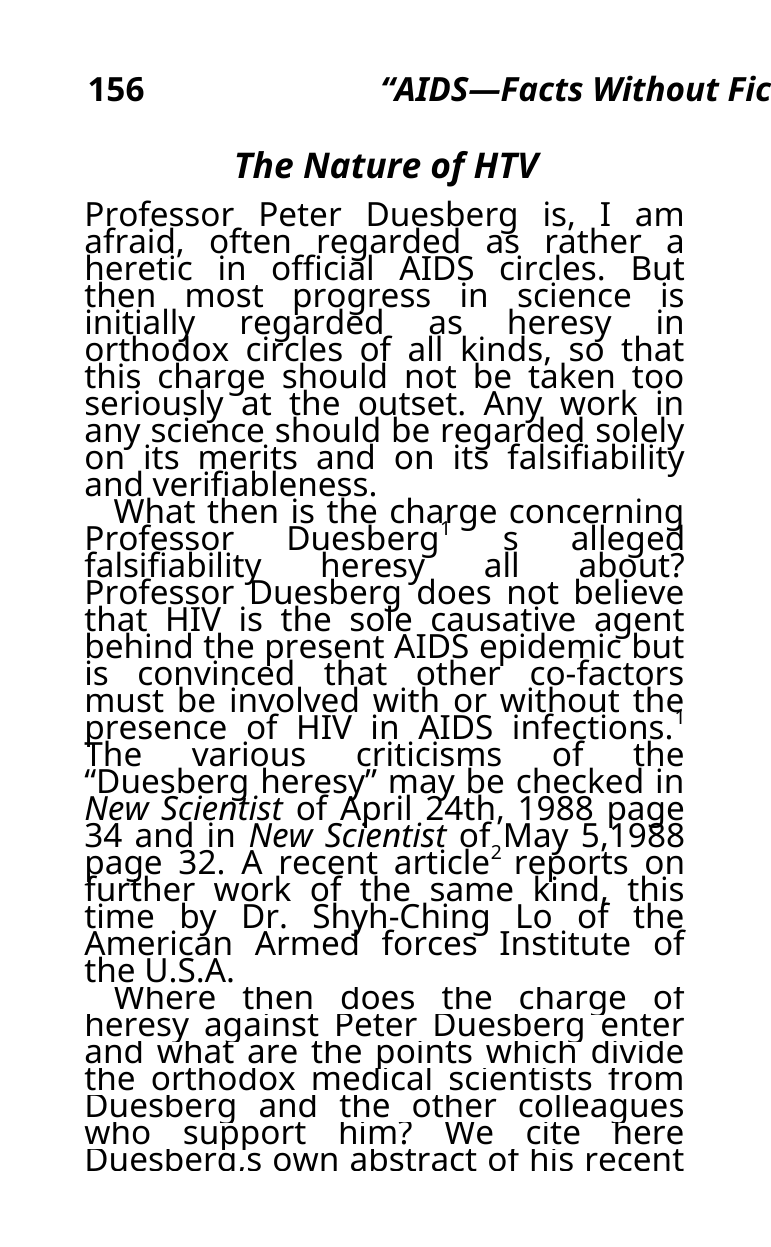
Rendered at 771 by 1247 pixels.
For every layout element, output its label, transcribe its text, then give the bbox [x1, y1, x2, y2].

text Professor Peter Duesberg is, I am afraid, often regarded as rather a heretic in official AIDS circles. But then most progress in science is initially regarded as heresy in orthodox circles of all kinds, so that this charge should not be taken too seriously at the outset. Any work in any science should be regarded solely on its merits and on its falsifiability and verifiableness. [84, 205, 685, 502]
text What then is the charge concerning Professor Duesberg1 s alleged falsifiability heresy all about? Professor Duesberg does not believe that HIV is the sole causative agent behind the present AIDS epidemic but is convinced that other co-factors must be involved with or without the presence of HIV in AIDS infections.1 The various criticisms of the “Duesberg heresy” may be checked in New Scientist of April 24th, 1988 page 34 and in New Scientist of May 5,1988 page 32. A recent article2 reports on further work of the same kind, this time by Dr. Shyh-Ching Lo of the American Armed forces Institute of the U.S.A. [84, 502, 685, 988]
text “AIDS—Facts Without Fiction” [380, 74, 771, 108]
text Where then does the charge of heresy against Peter Duesberg enter and what are the points which divide the orthodox medical scientists from Duesberg and the other colleagues who support him? We cite here Duesberg,s own abstract of his recent paper on his work. We shall thus avoid all charges of bias on our own part or on the part of orthodox AIDS scholars: [84, 988, 685, 1171]
text 156 [87, 74, 144, 108]
text The Nature of HTV [86, 150, 685, 186]
